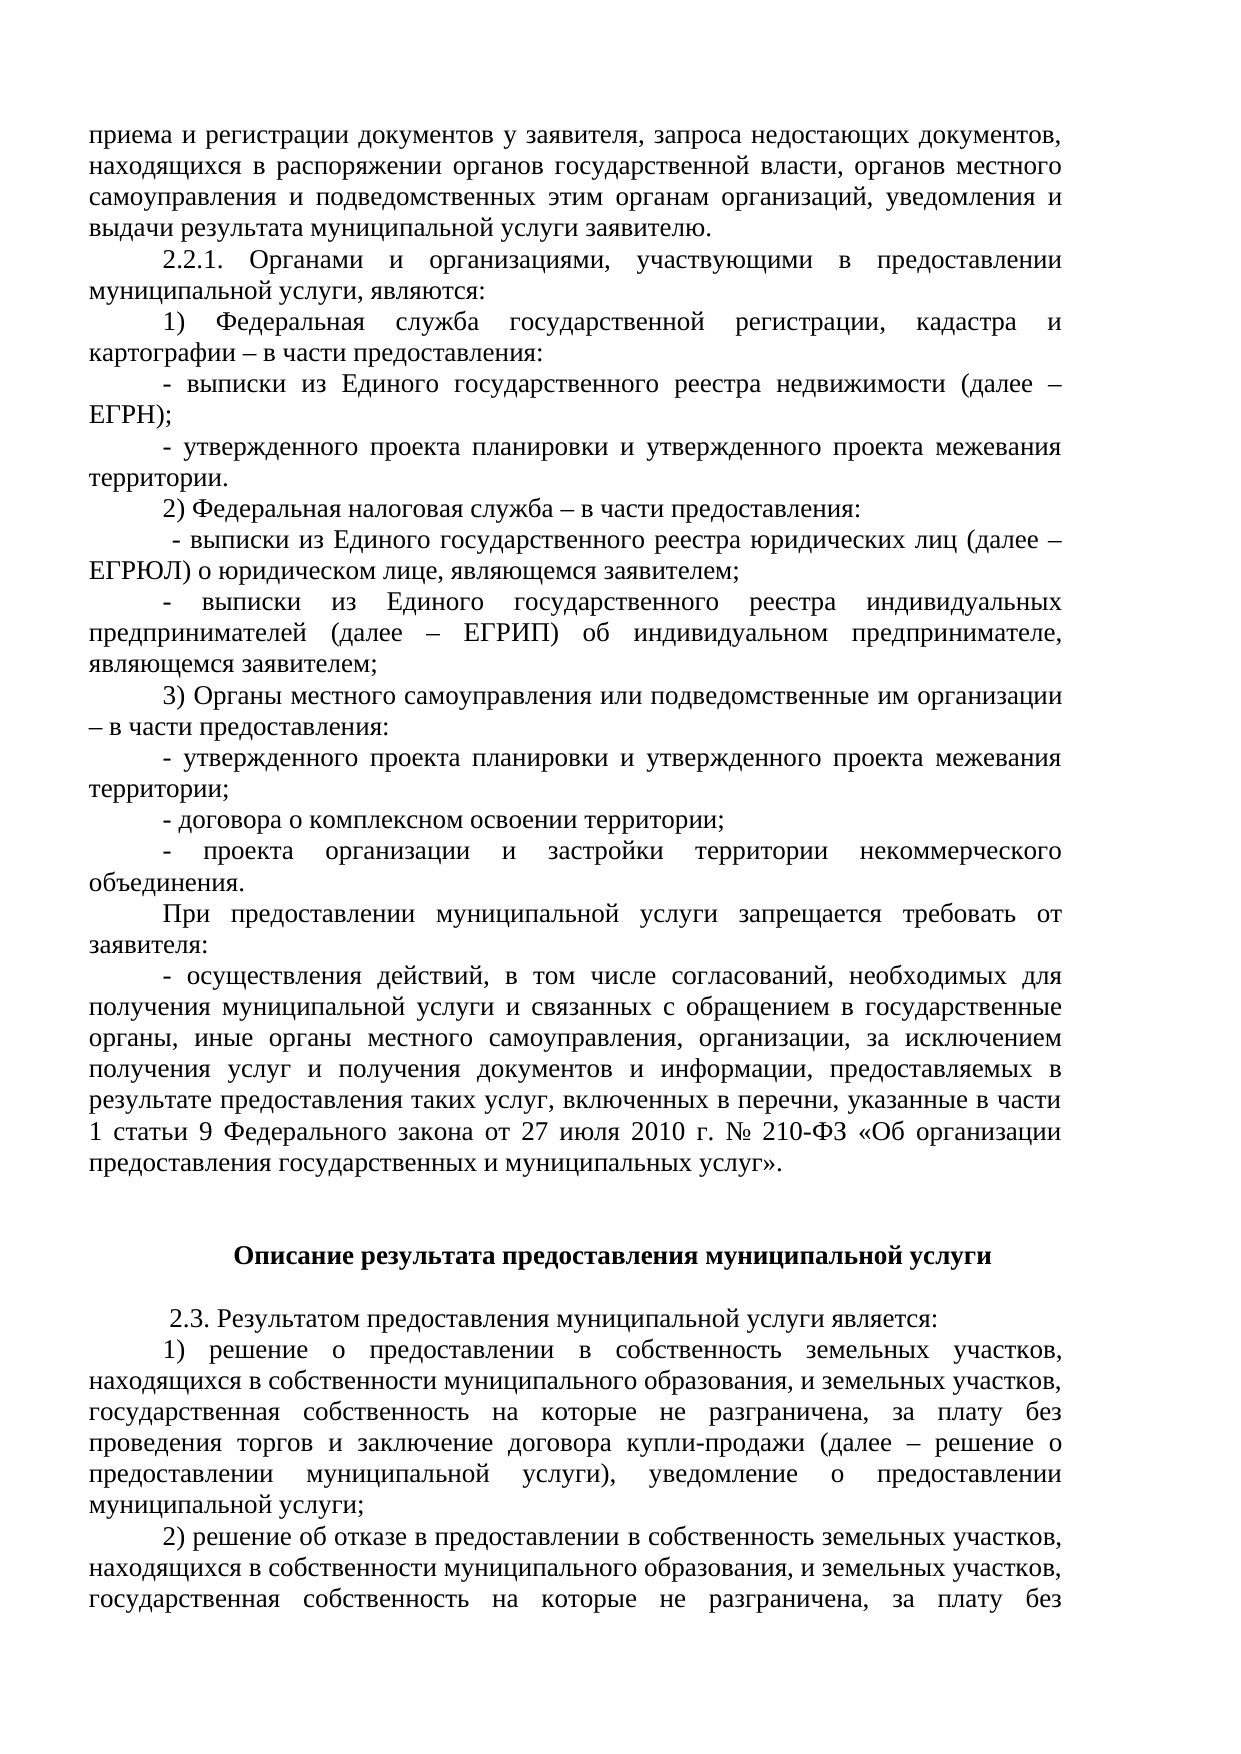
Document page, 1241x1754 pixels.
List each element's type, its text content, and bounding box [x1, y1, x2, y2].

text 1) решение о предоставлении в собственность земельных участков, находящихся в собственности муниципального образования, и земельных участков, государственная собственность на которые не разграничена, за плату без проведения торгов и заключение договора купли-продажи (далее – решение о предоставлении муниципальной услуги), уведомление о предоставлении муниципальной услуги; [89, 1333, 1063, 1520]
text 2) Федеральная налоговая служба – в части предоставления: [89, 492, 1063, 523]
text - утвержденного проекта планировки и утвержденного проекта межевания территории. [89, 429, 1063, 492]
text 2.3. Результатом предоставления муниципальной услуги является: [89, 1302, 1063, 1333]
text - утвержденного проекта планировки и утвержденного проекта межевания территории; [89, 741, 1063, 803]
text - выписки из Единого государственного реестра юридических лиц (далее – ЕГРЮЛ) о юридическом лице, являющемся заявителем; [89, 523, 1063, 585]
text - проекта организации и застройки территории некоммерческого объединения. [89, 834, 1063, 897]
text 2.2.1. Органами и организациями, участвующими в предоставлении муниципальной услуги, являются: [89, 243, 1063, 305]
text 1) Федеральная служба государственной регистрации, кадастра и картографии – в части предоставления: [89, 305, 1063, 367]
text 3) Органы местного самоуправления или подведомственные им организации – в части предоставления: [89, 679, 1063, 741]
text - выписки из Единого государственного реестра недвижимости (далее – ЕГРН); [89, 367, 1063, 429]
text При предоставлении муниципальной услуги запрещается требовать от заявителя: [89, 897, 1063, 959]
text - осуществления действий, в том числе согласований, необходимых для получения муниципальной услуги и связанных с обращением в государственные органы, иные органы местного самоуправления, организации, за исключением получения услуг и получения документов и информации, предоставляемых в результате предоставления таких услуг, включенных в перечни, указанные в части 1 статьи 9 Федерального закона от 27 июля 2010 г. № 210-ФЗ «Об организации предоставления государственных и муниципальных услуг». [89, 959, 1063, 1177]
text Описание результата предоставления муниципальной услуги [89, 1239, 1063, 1271]
text - договора о комплексном освоении территории; [89, 803, 1063, 834]
text - выписки из Единого государственного реестра индивидуальных предпринимателей (далее – ЕГРИП) об индивидуальном предпринимателе, являющемся заявителем; [89, 585, 1063, 679]
